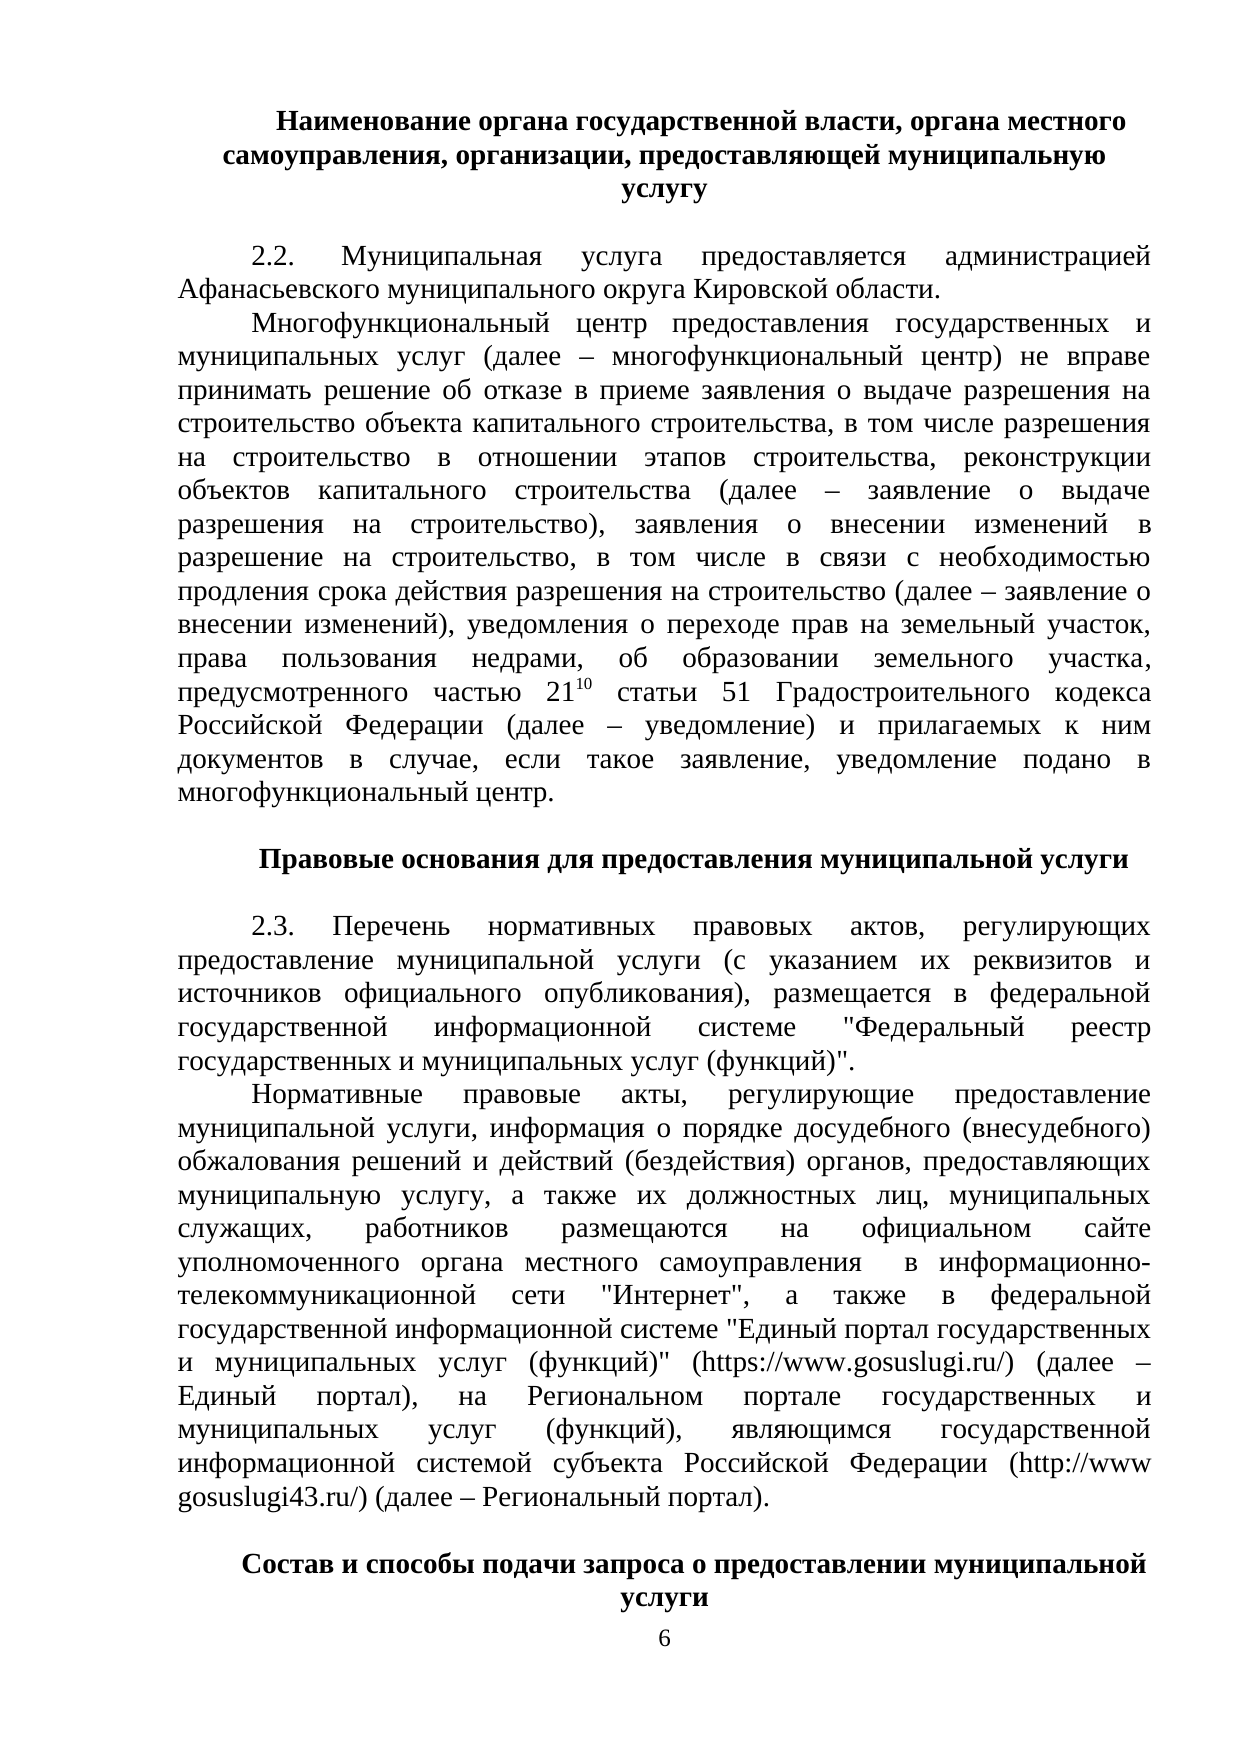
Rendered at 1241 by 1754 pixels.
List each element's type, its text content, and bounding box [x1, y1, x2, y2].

text Состав и способы подачи запроса о предоставлении муниципальной услуги [177, 1546, 1152, 1613]
text 2.3. Перечень нормативных правовых актов, регулирующих предоставление муниципальной услуги (с указанием их реквизитов и источников официального опубликования), размещается в федеральной государственной информационной системе "Федеральный реестр государственных и муниципальных услуг (функций)". [177, 908, 1152, 1076]
text Многофункциональный центр предоставления государственных и муниципальных услуг (далее – многофункциональный центр) не вправе принимать решение об отказе в приеме заявления о выдаче разрешения на строительство объекта капитального строительства, в том числе разрешения на строительство в отношении этапов строительства, реконструкции объектов капитального строительства (далее – заявление о выдаче разрешения на строительство), заявления о внесении изменений в разрешение на строительство, в том числе в связи с необходимостью продления срока действия разрешения на строительство (далее – заявление о внесении изменений), уведомления о переходе прав на земельный участок, права пользования недрами, об образовании земельного участка, предусмотренного частью 2110 статьи 51 Градостроительного кодекса Российской Федерации (далее – уведомление) и прилагаемых к ним документов в случае, если такое заявление, уведомление подано в многофункциональный центр. [177, 305, 1152, 808]
text Наименование органа государственной власти, органа местного самоуправления, организации, предоставляющей муниципальную услугу [177, 103, 1152, 204]
text Правовые основания для предоставления муниципальной услуги [177, 841, 1152, 875]
text 2.2. Муниципальная услуга предоставляется администрацией Афанасьевского муниципального округа Кировской области. [177, 238, 1152, 305]
text Нормативные правовые акты, регулирующие предоставление муниципальной услуги, информация о порядке досудебного (внесудебного) обжалования решений и действий (бездействия) органов, предоставляющих муниципальную услугу, а также их должностных лиц, муниципальных служащих, работников размещаются на официальном сайте уполномоченного органа местного самоуправления в информационно-телекоммуникационной сети "Интернет", а также в федеральной государственной информационной системе "Единый портал государственных и муниципальных услуг (функций)" (https://www.gosuslugi.ru/) (далее – Единый портал), на Региональном портале государственных и муниципальных услуг (функций), являющимся государственной информационной системой субъекта Российской Федерации (http://www gosuslugi43.ru/) (далее – Региональный портал). [177, 1076, 1152, 1512]
